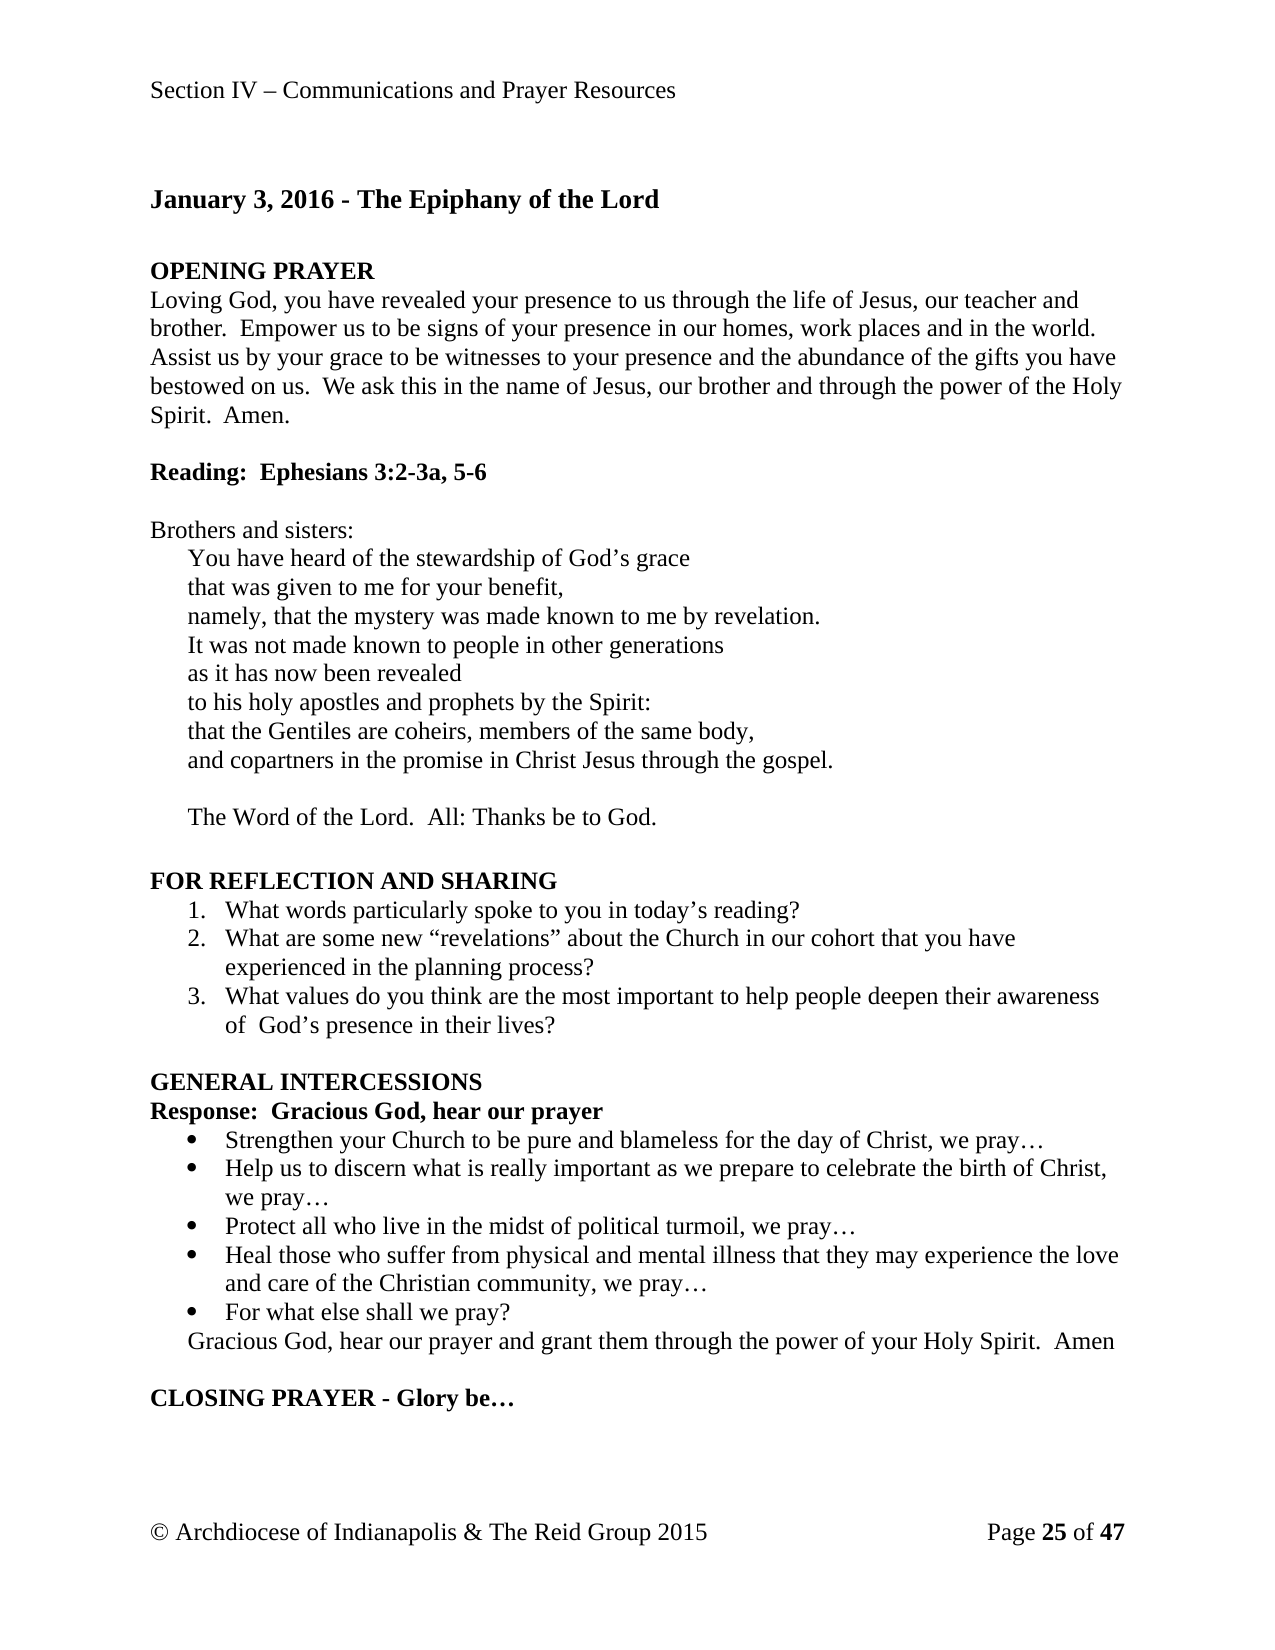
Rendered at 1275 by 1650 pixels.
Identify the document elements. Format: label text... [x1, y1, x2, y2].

text GENERAL INTERCESSIONS [150, 1067, 1125, 1096]
list Protect all who live in the midst of political turmoil, we pray… [187, 1211, 1125, 1240]
text Response: Gracious God, hear our prayer [150, 1096, 1125, 1125]
list What values do you think are the most important to help people deepen their awareness of God’s presence in their lives? [187, 981, 1125, 1038]
text FOR REFLECTION AND SHARING [150, 866, 1125, 895]
text OPENING PRAYER [150, 256, 1125, 285]
list What are some new “revelations” about the Church in our cohort that you have experienced in the planning process? [187, 923, 1125, 981]
text Brothers and sisters: You have heard of the stewardship of God’s grace that was given to me for your benefit, namely, that the mystery was made known to me by revelation. It was not made known to people in other generations as it has now been revealed to his holy apostles and prophets by the Spirit: that the Gentiles are coheirs, members of the same body, and copartners in the promise in Christ Jesus through the gospel. [150, 515, 1125, 773]
text Reading: Ephesians 3:2-3a, 5-6 [150, 457, 1125, 486]
list For what else shall we pray? [187, 1297, 1125, 1326]
list Help us to discern what is really important as we prepare to celebrate the birth of Christ, we pray… [187, 1153, 1125, 1211]
text The Word of the Lord. All: Thanks be to God. [150, 802, 1125, 831]
text Loving God, you have revealed your presence to us through the life of Jesus, our teacher and brother. Empower us to be signs of your presence in our homes, work places and in the world. Assist us by your grace to be witnesses to your presence and the abundance of the gifts you have bestowed on us. We ask this in the name of Jesus, our brother and through the power of the Holy Spirit. Amen. [150, 285, 1125, 428]
text Gracious God, hear our prayer and grant them through the power of your Holy Spirit. Amen [187, 1326, 1125, 1355]
list What words particularly spoke to you in today’s reading? [187, 895, 1125, 923]
list Strengthen your Church to be pure and blameless for the day of Christ, we pray… [187, 1125, 1125, 1153]
subtitle January 3, 2016 - The Epiphany of the Lord [150, 183, 1125, 215]
list Heal those who suffer from physical and mental illness that they may experience the love and care of the Christian community, we pray… [187, 1240, 1125, 1297]
text CLOSING PRAYER - Glory be… [150, 1383, 1125, 1412]
